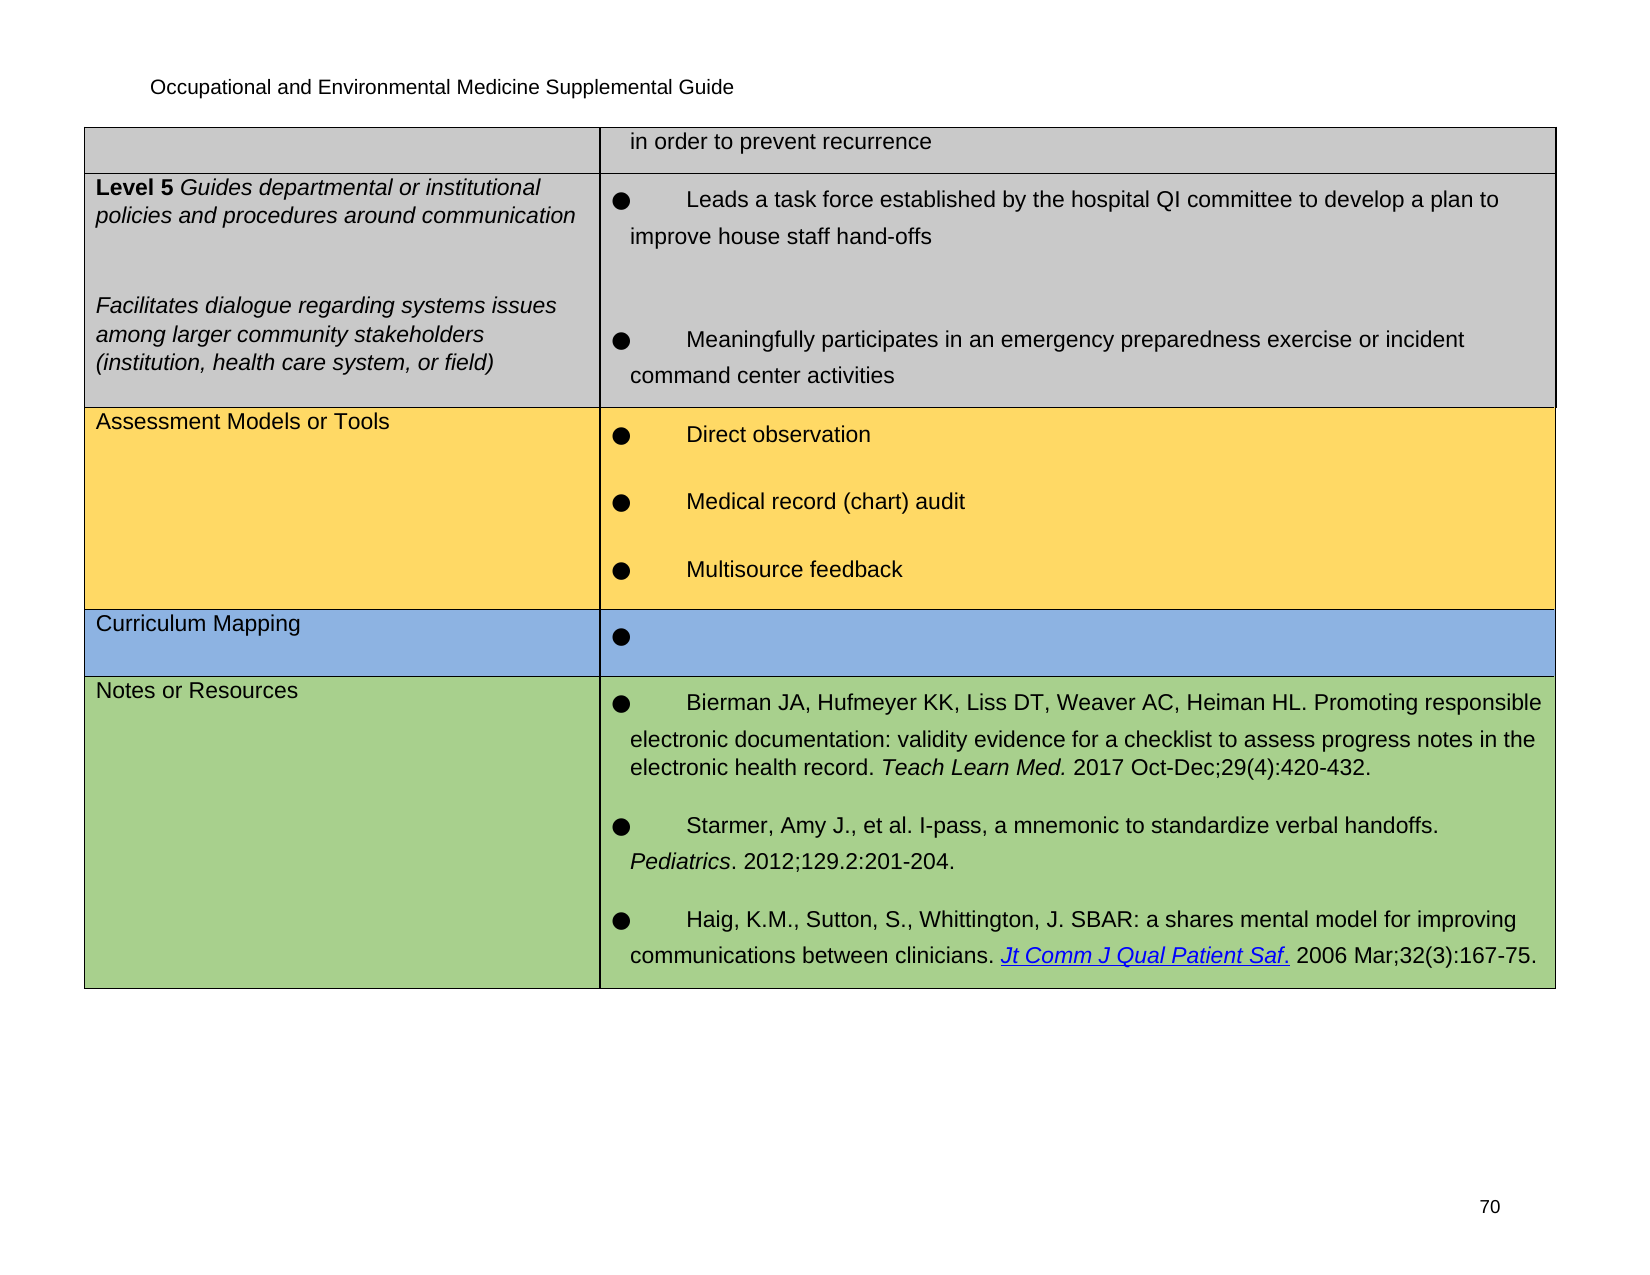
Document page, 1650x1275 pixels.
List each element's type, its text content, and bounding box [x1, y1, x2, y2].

table_cell Leads a task force established by the hospital QI committee to develop a plan to improve house staff hand-offs Meaningfully participates in an emergency preparedness exercise or incident command center activities [601, 174, 1555, 407]
table_cell Level 5 Guides departmental or institutional policies and procedures around communication Facilitates dialogue regarding systems issues among larger community stakeholders (institution, health care system, or field) [85, 174, 599, 407]
table_cell Assessment Models or Tools [85, 408, 599, 609]
table_cell Direct observation Medical record (chart) audit Multisource feedback [601, 407, 1555, 609]
table_cell Notes or Resources [85, 677, 599, 988]
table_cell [85, 128, 599, 173]
table_cell [601, 609, 1555, 676]
table_cell Curriculum Mapping [85, 610, 599, 676]
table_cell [601, 128, 1555, 173]
table_cell Bierman JA, Hufmeyer KK, Liss DT, Weaver AC, Heiman HL. Promoting responsible electronic documentation: validity evidence for a checklist to assess progress notes in the electronic health record. Teach Learn Med. 2017 Oct-Dec;29(4):420-432. Starmer, Amy J., et al. I-pass, a mnemonic to standardize verbal handoffs. Pediatrics. 2012;129.2:201-204. Haig, K.M., Sutton, S., Whittington, J. SBAR: a shares mental model for improving communications between clinicians. Jt Comm J Qual Patient Saf. 2006 Mar;32(3):167-75. [601, 676, 1555, 988]
